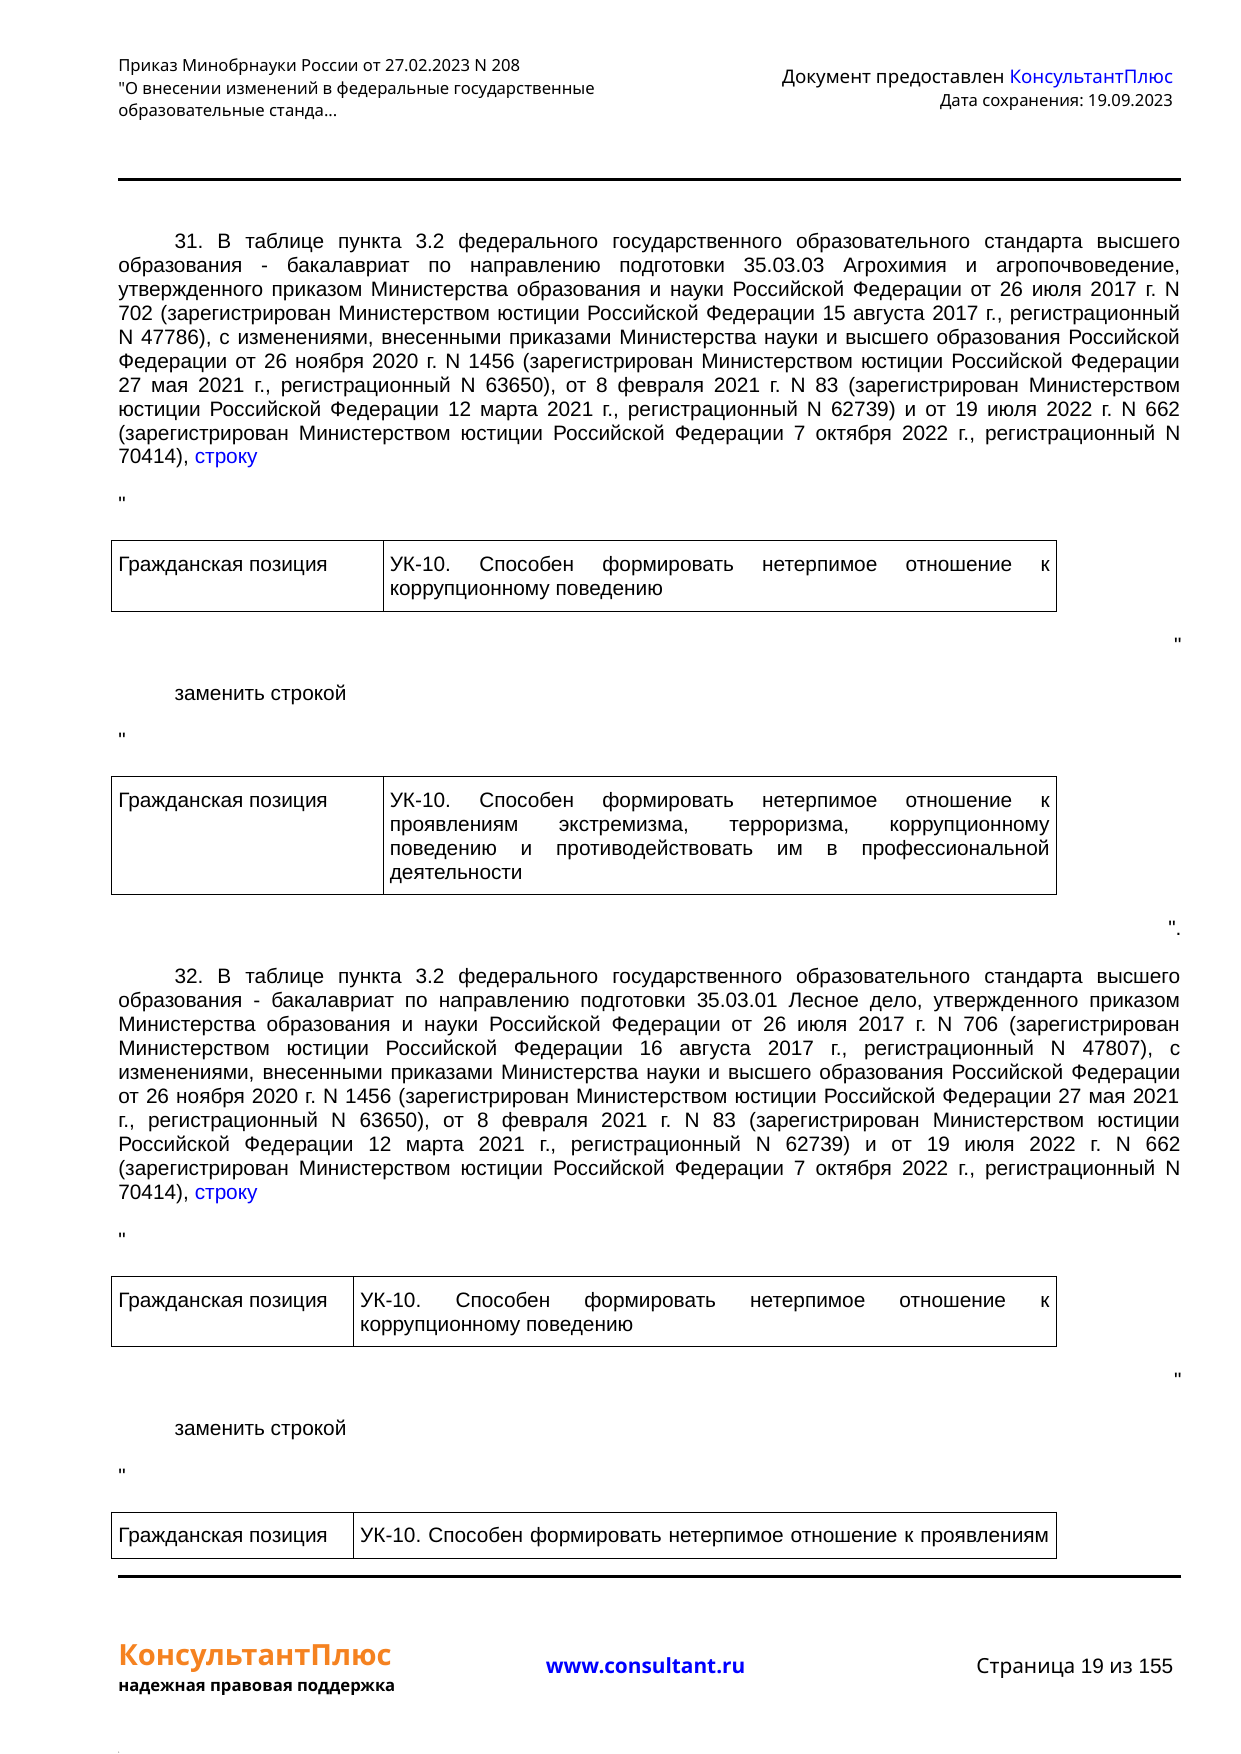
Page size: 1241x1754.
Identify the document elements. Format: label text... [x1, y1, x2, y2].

table_header Гражданская позиция [112, 777, 383, 894]
table_header УК-10. Способен формировать нетерпимое отношение к коррупционному поведению [354, 1277, 1056, 1346]
text 32. В таблице пункта 3.2 федерального государственного образовательного стандарта высшего образования - бакалавриат по направлению подготовки 35.03.01 Лесное дело, утвержденного приказом Министерства образования и науки Российской Федерации от 26 июля 2017 г. N 706 (зарегистрирован Министерством юстиции Российской Федерации 16 августа 2017 г., регистрационный N 47807), с изменениями, внесенными приказами Министерства науки и высшего образования Российской Федерации от 26 ноября 2020 г. N 1456 (зарегистрирован Министерством юстиции Российской Федерации 27 мая 2021 г., регистрационный N 63650), от 8 февраля 2021 г. N 83 (зарегистрирован Министерством юстиции Российской Федерации 12 марта 2021 г., регистрационный N 62739) и от 19 июля 2022 г. N 662 (зарегистрирован Министерством юстиции Российской Федерации 7 октября 2022 г., регистрационный N 70414), строку [118, 964, 1181, 1204]
table_header УК-10. Способен формировать нетерпимое отношение к коррупционному поведению [384, 541, 1056, 611]
table_header Гражданская позиция [112, 541, 383, 611]
text заменить строкой [118, 1416, 1181, 1440]
table_header Гражданская позиция [112, 1277, 353, 1346]
text " [118, 632, 1181, 656]
text ". [118, 916, 1181, 940]
text " [118, 1228, 1181, 1252]
text заменить строкой [118, 680, 1181, 704]
text " [118, 1464, 1181, 1488]
table_header Гражданская позиция [112, 1513, 353, 1558]
text " [118, 728, 1181, 752]
text " [118, 492, 1181, 516]
text 31. В таблице пункта 3.2 федерального государственного образовательного стандарта высшего образования - бакалавриат по направлению подготовки 35.03.03 Агрохимия и агропочвоведение, утвержденного приказом Министерства образования и науки Российской Федерации от 26 июля 2017 г. N 702 (зарегистрирован Министерством юстиции Российской Федерации 15 августа 2017 г., регистрационный N 47786), с изменениями, внесенными приказами Министерства науки и высшего образования Российской Федерации от 26 ноября 2020 г. N 1456 (зарегистрирован Министерством юстиции Российской Федерации 27 мая 2021 г., регистрационный N 63650), от 8 февраля 2021 г. N 83 (зарегистрирован Министерством юстиции Российской Федерации 12 марта 2021 г., регистрационный N 62739) и от 19 июля 2022 г. N 662 (зарегистрирован Министерством юстиции Российской Федерации 7 октября 2022 г., регистрационный N 70414), строку [118, 229, 1181, 468]
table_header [354, 1513, 1056, 1558]
text " [118, 1368, 1181, 1392]
